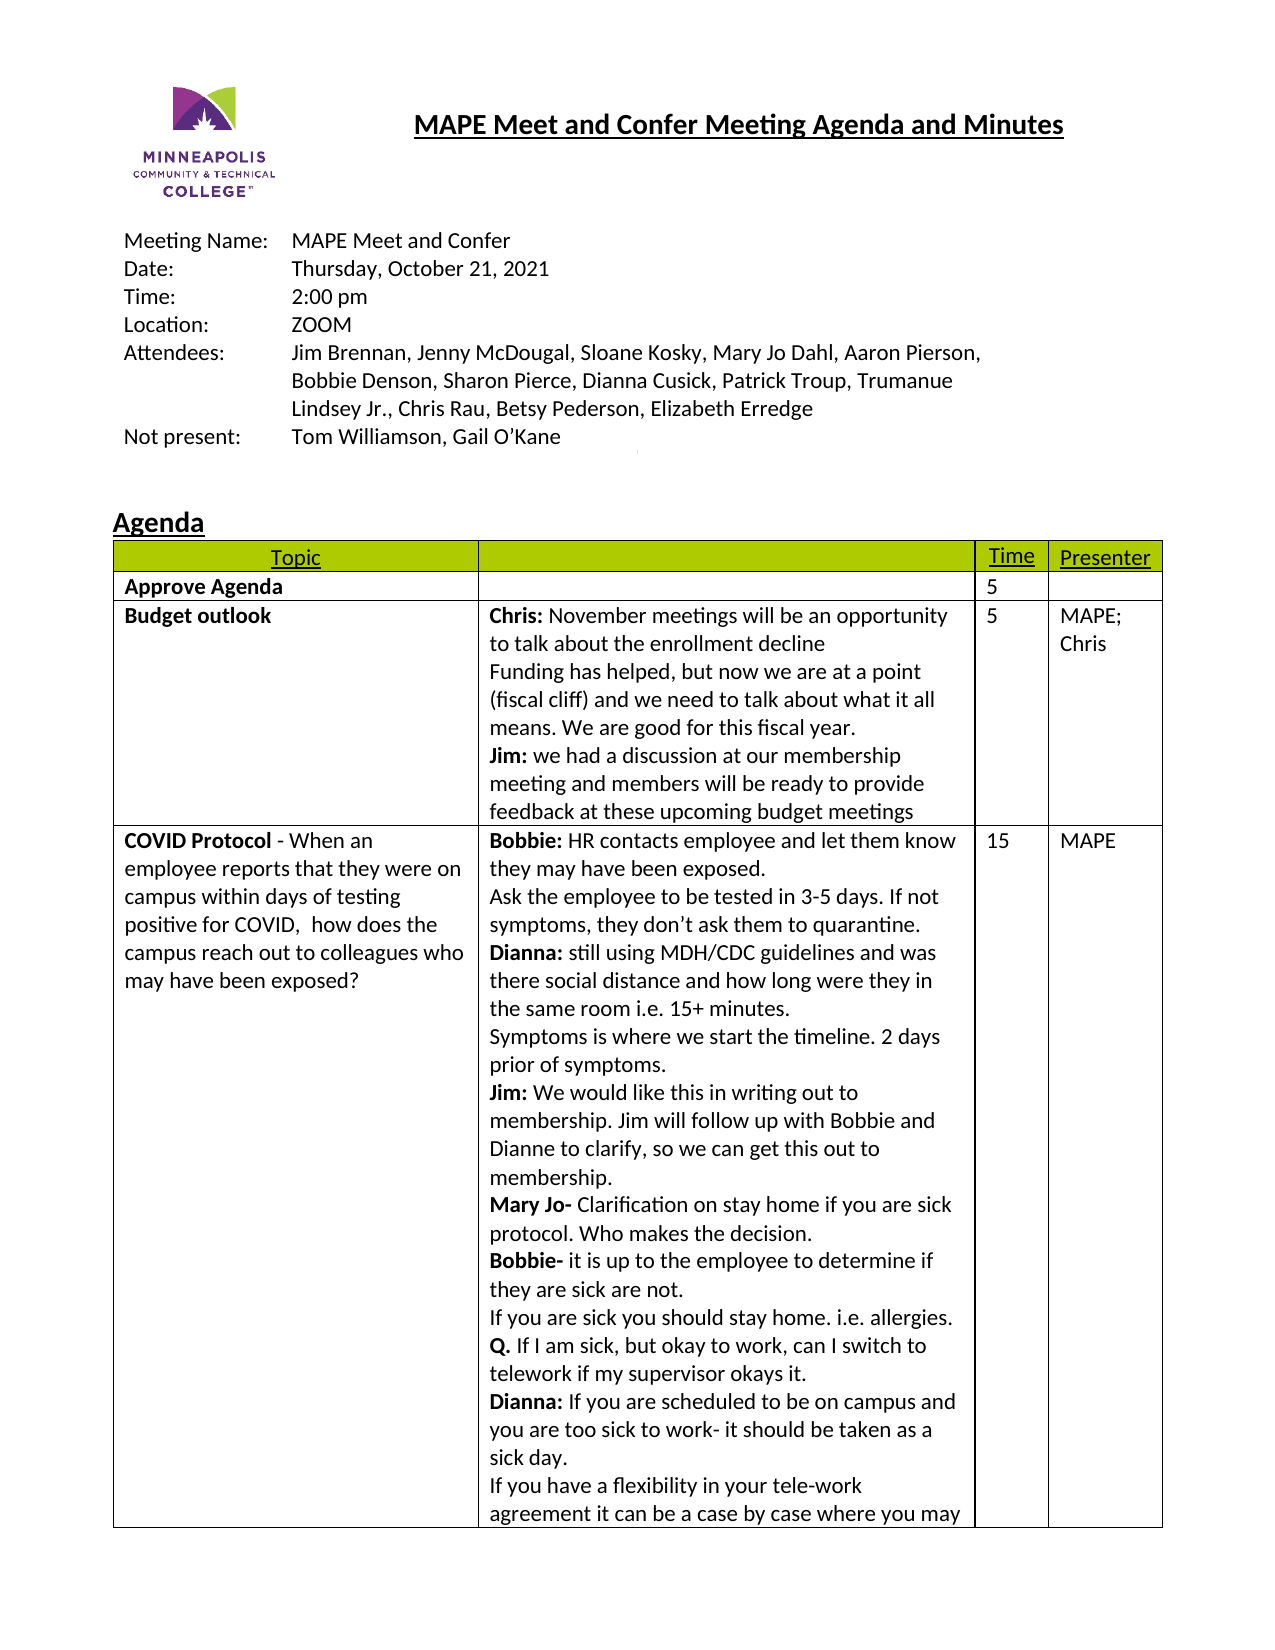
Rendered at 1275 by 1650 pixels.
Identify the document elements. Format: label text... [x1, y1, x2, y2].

table_cell [1049, 572, 1162, 600]
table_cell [114, 826, 478, 1527]
picture [112, 65, 296, 218]
list Agenda [112, 504, 1162, 540]
table_cell 5 [976, 572, 1048, 600]
table_cell Approve Agenda [114, 572, 478, 600]
table_cell 15 [976, 826, 1048, 1527]
table_cell Budget outlook [114, 601, 478, 825]
table_cell [479, 572, 974, 600]
table_header MAPE Meet and Confer [280, 226, 1033, 254]
table_cell Attendees: [113, 338, 280, 422]
table_header Time [976, 541, 1048, 571]
table_cell MAPE [1049, 826, 1162, 1527]
table_cell 2:00 pm [280, 282, 1033, 310]
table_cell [479, 826, 974, 1527]
table_cell Thursday, October 21, 2021 [280, 254, 1033, 282]
table_header Topic [114, 541, 478, 571]
table_header Meeting Name: [113, 226, 280, 254]
table_cell Location: [113, 310, 280, 338]
table_cell Chris: November meetings will be an opportunity to talk about the enrollment decline Funding has helped, but now we are at a point (fiscal cliff) and we need to talk about what it all means. We are good for this fiscal year. Jim: we had a discussion at our membership meeting and members will be ready to provide feedback at these upcoming budget meetings [479, 601, 974, 825]
table_cell Time: [113, 282, 280, 310]
table_cell Jim Brennan, Jenny McDougal, Sloane Kosky, Mary Jo Dahl, Aaron Pierson, Bobbie Denson, Sharon Pierce, Dianna Cusick, Patrick Troup, Trumanue Lindsey Jr., Chris Rau, Betsy Pederson, Elizabeth Erredge [280, 338, 1033, 422]
table_header Presenter [1049, 541, 1162, 571]
list MAPE Meet and Confer Meeting Agenda and Minutes [296, 106, 1162, 142]
table_cell 5 [976, 601, 1048, 825]
table_cell Not present: [113, 422, 280, 450]
table_cell ZOOM [280, 310, 1033, 338]
table_header [479, 541, 974, 571]
table_cell Date: [113, 254, 280, 282]
table_cell MAPE; Chris [1049, 601, 1162, 825]
table_cell Tom Williamson, Gail O’Kane [280, 422, 1033, 450]
